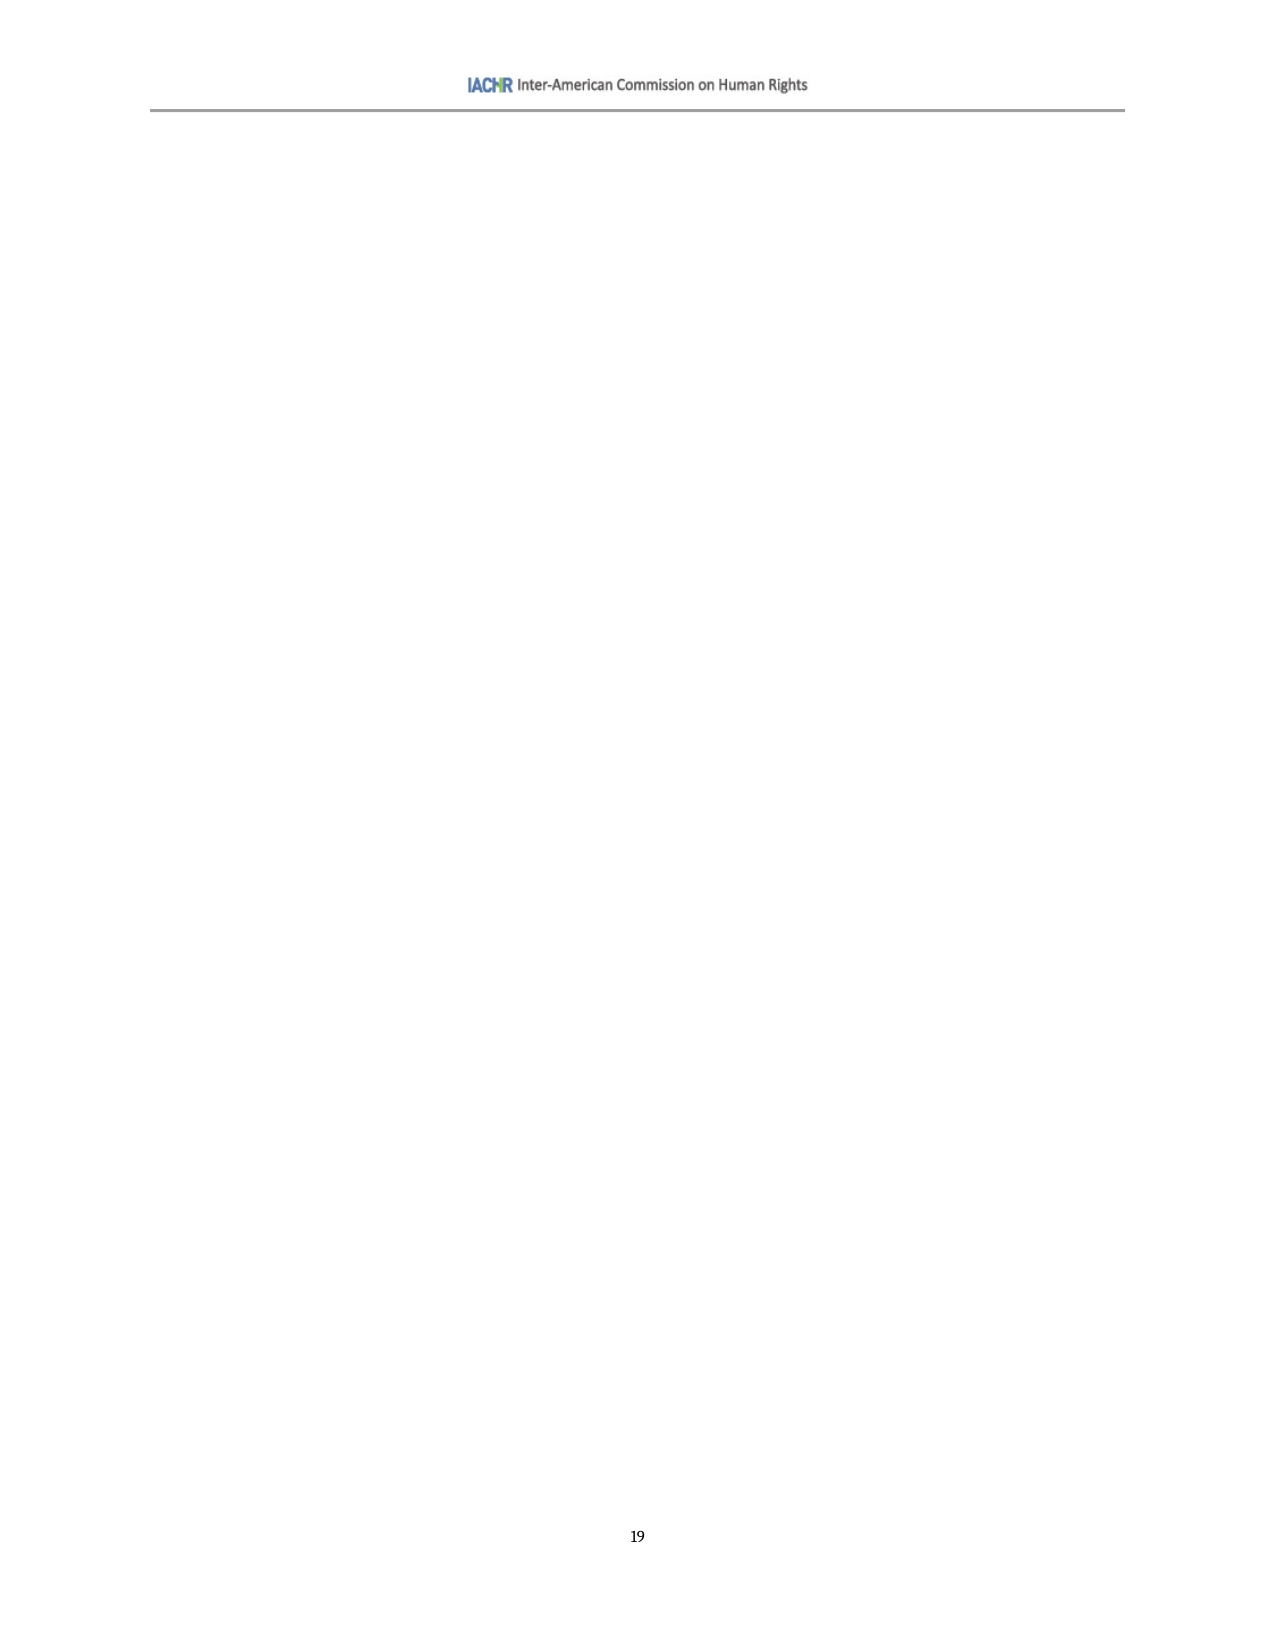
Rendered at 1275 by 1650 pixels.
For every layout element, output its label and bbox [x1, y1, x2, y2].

picture [456, 75, 819, 95]
